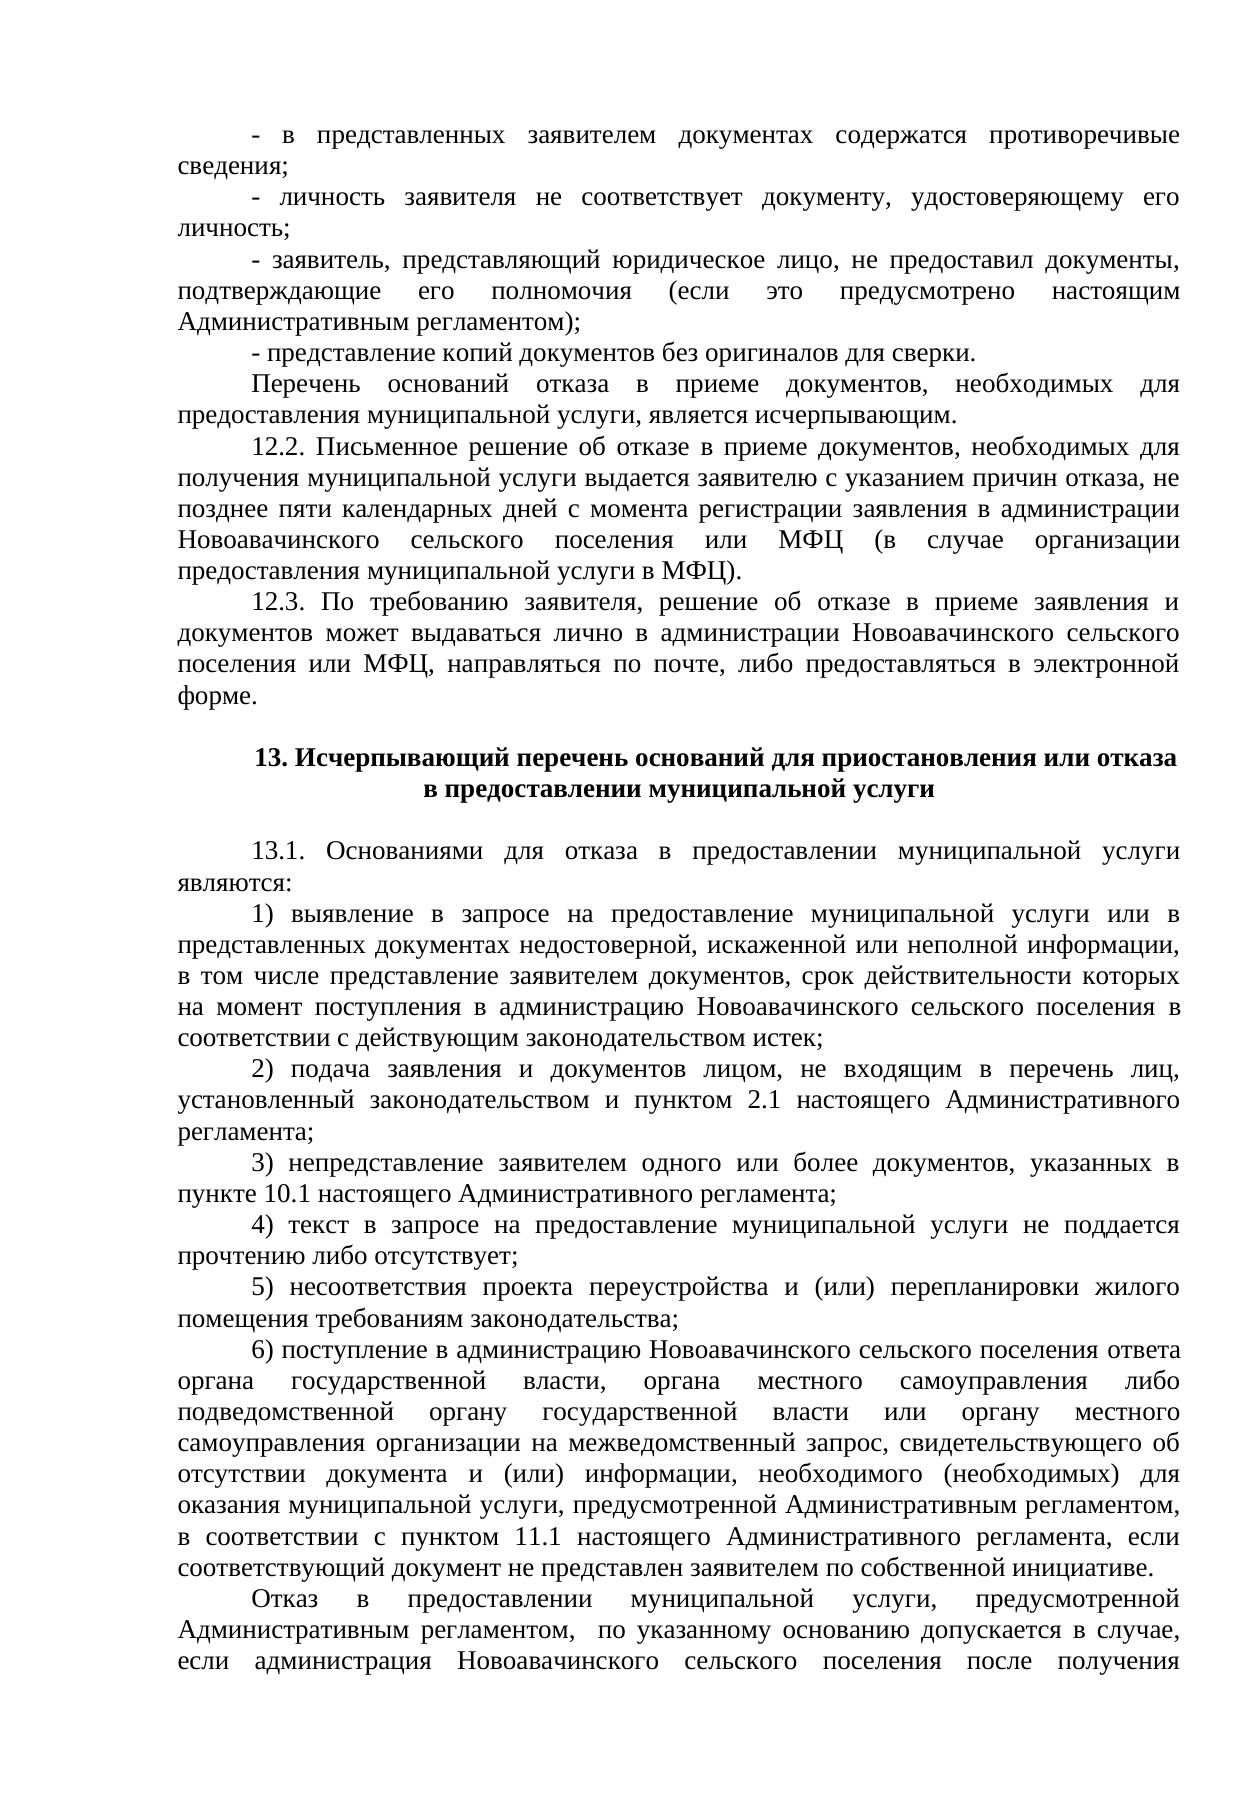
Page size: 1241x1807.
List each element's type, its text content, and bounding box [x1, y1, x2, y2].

text - личность заявителя не соответствует документу, удостоверяющему его личность; [177, 180, 1181, 243]
text 12.3. По требованию заявителя, решение об отказе в приеме заявления и документов может выдаваться лично в администрации Новоавачинского сельского поселения или МФЦ, направляться по почте, либо предоставляться в электронной форме. [177, 585, 1181, 710]
text 4) текст в запросе на предоставление муниципальной услуги не поддается прочтению либо отсутствует; [177, 1208, 1181, 1271]
text 5) несоответствия проекта переустройства и (или) перепланировки жилого помещения требованиям законодательства; [177, 1271, 1181, 1333]
text 1) выявление в запросе на предоставление муниципальной услуги или в представленных документах недостоверной, искаженной или неполной информации, в том числе представление заявителем документов, срок действительности которых на момент поступления в администрацию Новоавачинского сельского поселения в соответствии с действующим законодательством истек; [177, 897, 1181, 1052]
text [177, 1582, 1181, 1675]
text - заявитель, представляющий юридическое лицо, не предоставил документы, подтверждающие его полномочия (если это предусмотрено настоящим Административным регламентом); [177, 243, 1181, 336]
text - представление копий документов без оригиналов для сверки. [177, 336, 1181, 367]
text 13.1. Основаниями для отказа в предоставлении муниципальной услуги являются: [177, 834, 1181, 897]
text 13. Исчерпывающий перечень оснований для приостановления или отказа в предоставлении муниципальной услуги [177, 741, 1181, 803]
text 6) поступление в администрацию Новоавачинского сельского поселения ответа органа государственной власти, органа местного самоуправления либо подведомственной органу государственной власти или органу местного самоуправления организации на межведомственный запрос, свидетельствующего об отсутствии документа и (или) информации, необходимого (необходимых) для оказания муниципальной услуги, предусмотренной Административным регламентом, в соответствии с пунктом 11.1 настоящего Административного регламента, если соответствующий документ не представлен заявителем по собственной инициативе. [177, 1333, 1181, 1582]
text 12.2. Письменное решение об отказе в приеме документов, необходимых для получения муниципальной услуги выдается заявителю с указанием причин отказа, не позднее пяти календарных дней с момента регистрации заявления в администрации Новоавачинского сельского поселения или МФЦ (в случае организации предоставления муниципальной услуги в МФЦ). [177, 429, 1181, 585]
text Перечень оснований отказа в приеме документов, необходимых для предоставления муниципальной услуги, является исчерпывающим. [177, 367, 1181, 429]
text 2) подача заявления и документов лицом, не входящим в перечень лиц, установленный законодательством и пунктом 2.1 настоящего Административного регламента; [177, 1052, 1181, 1146]
text - в представленных заявителем документах содержатся противоречивые сведения; [177, 118, 1181, 180]
text 3) непредставление заявителем одного или более документов, указанных в пункте 10.1 настоящего Административного регламента; [177, 1146, 1181, 1208]
